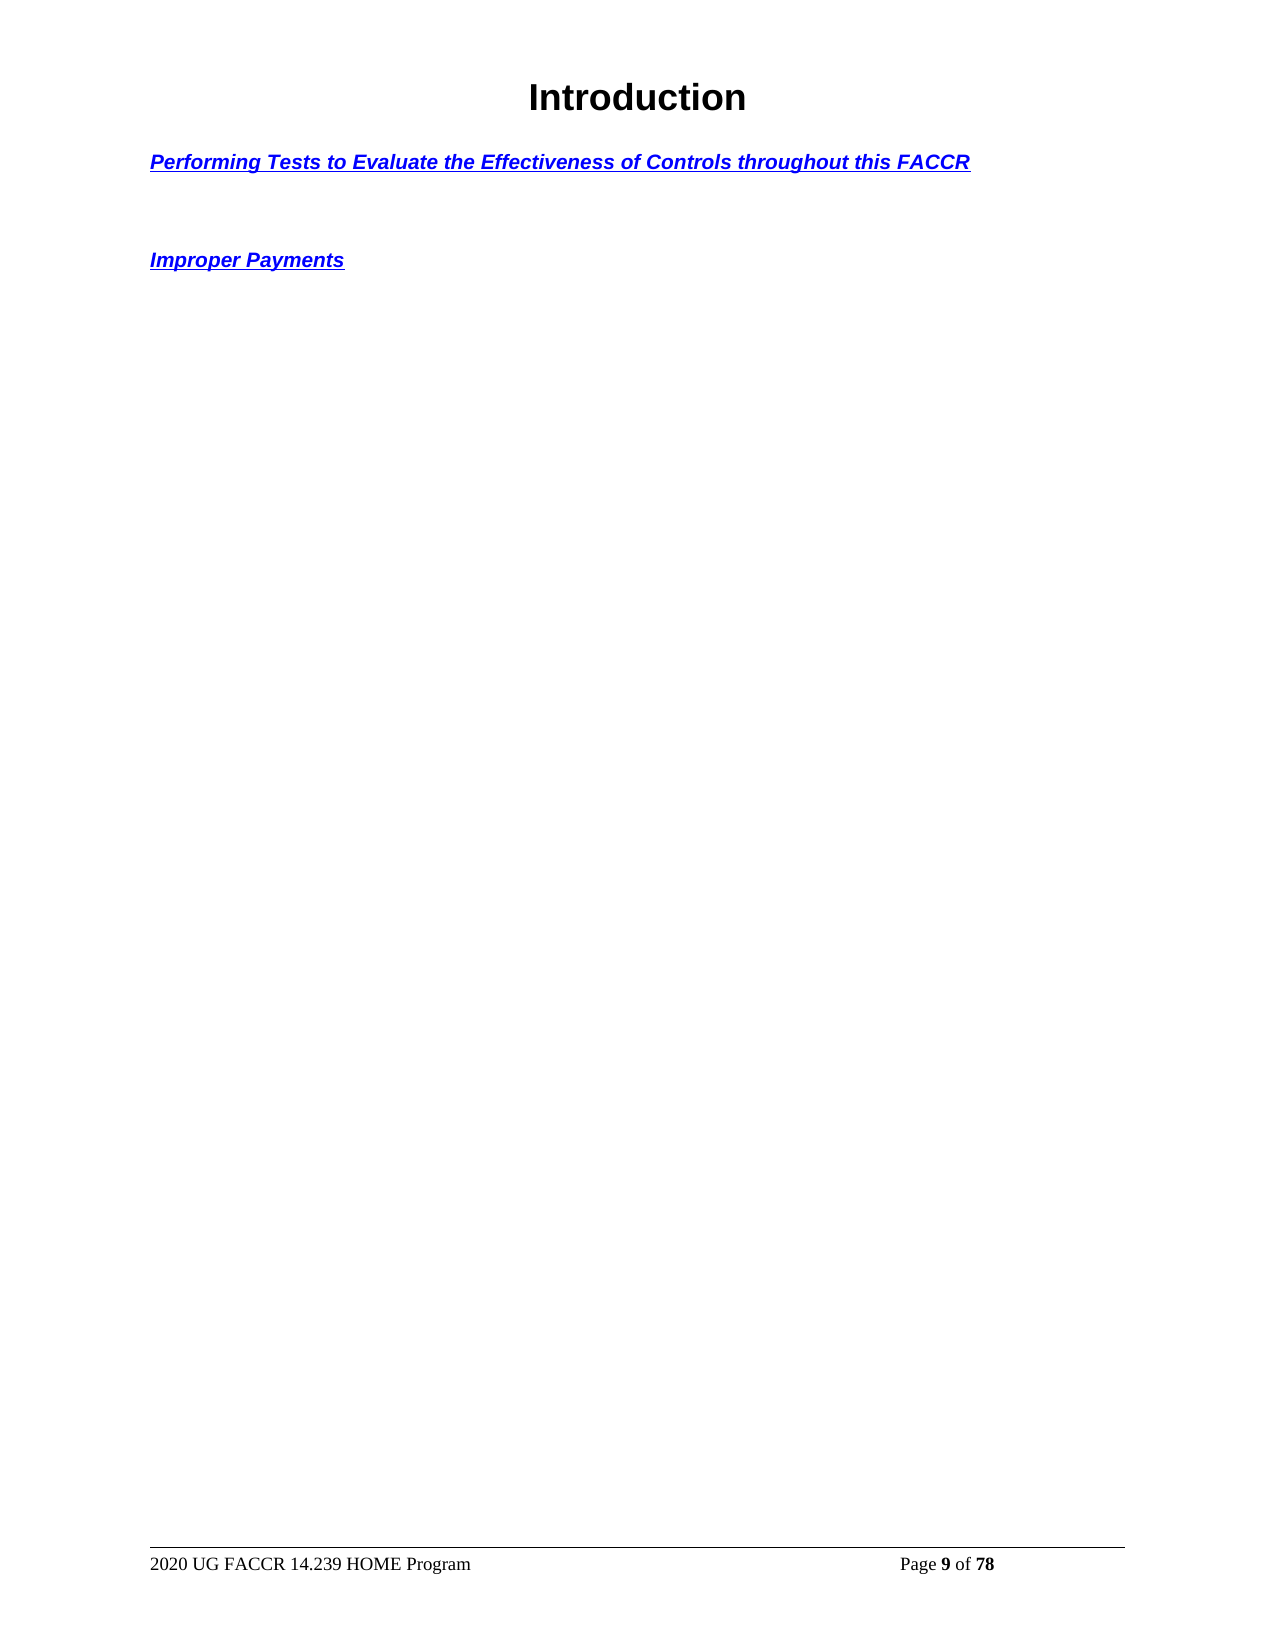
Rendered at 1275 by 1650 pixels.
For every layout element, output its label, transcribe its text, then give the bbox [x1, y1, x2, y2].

text Improper Payments [150, 248, 1125, 272]
text Performing Tests to Evaluate the Effectiveness of Controls throughout this FACCR [150, 150, 1125, 174]
